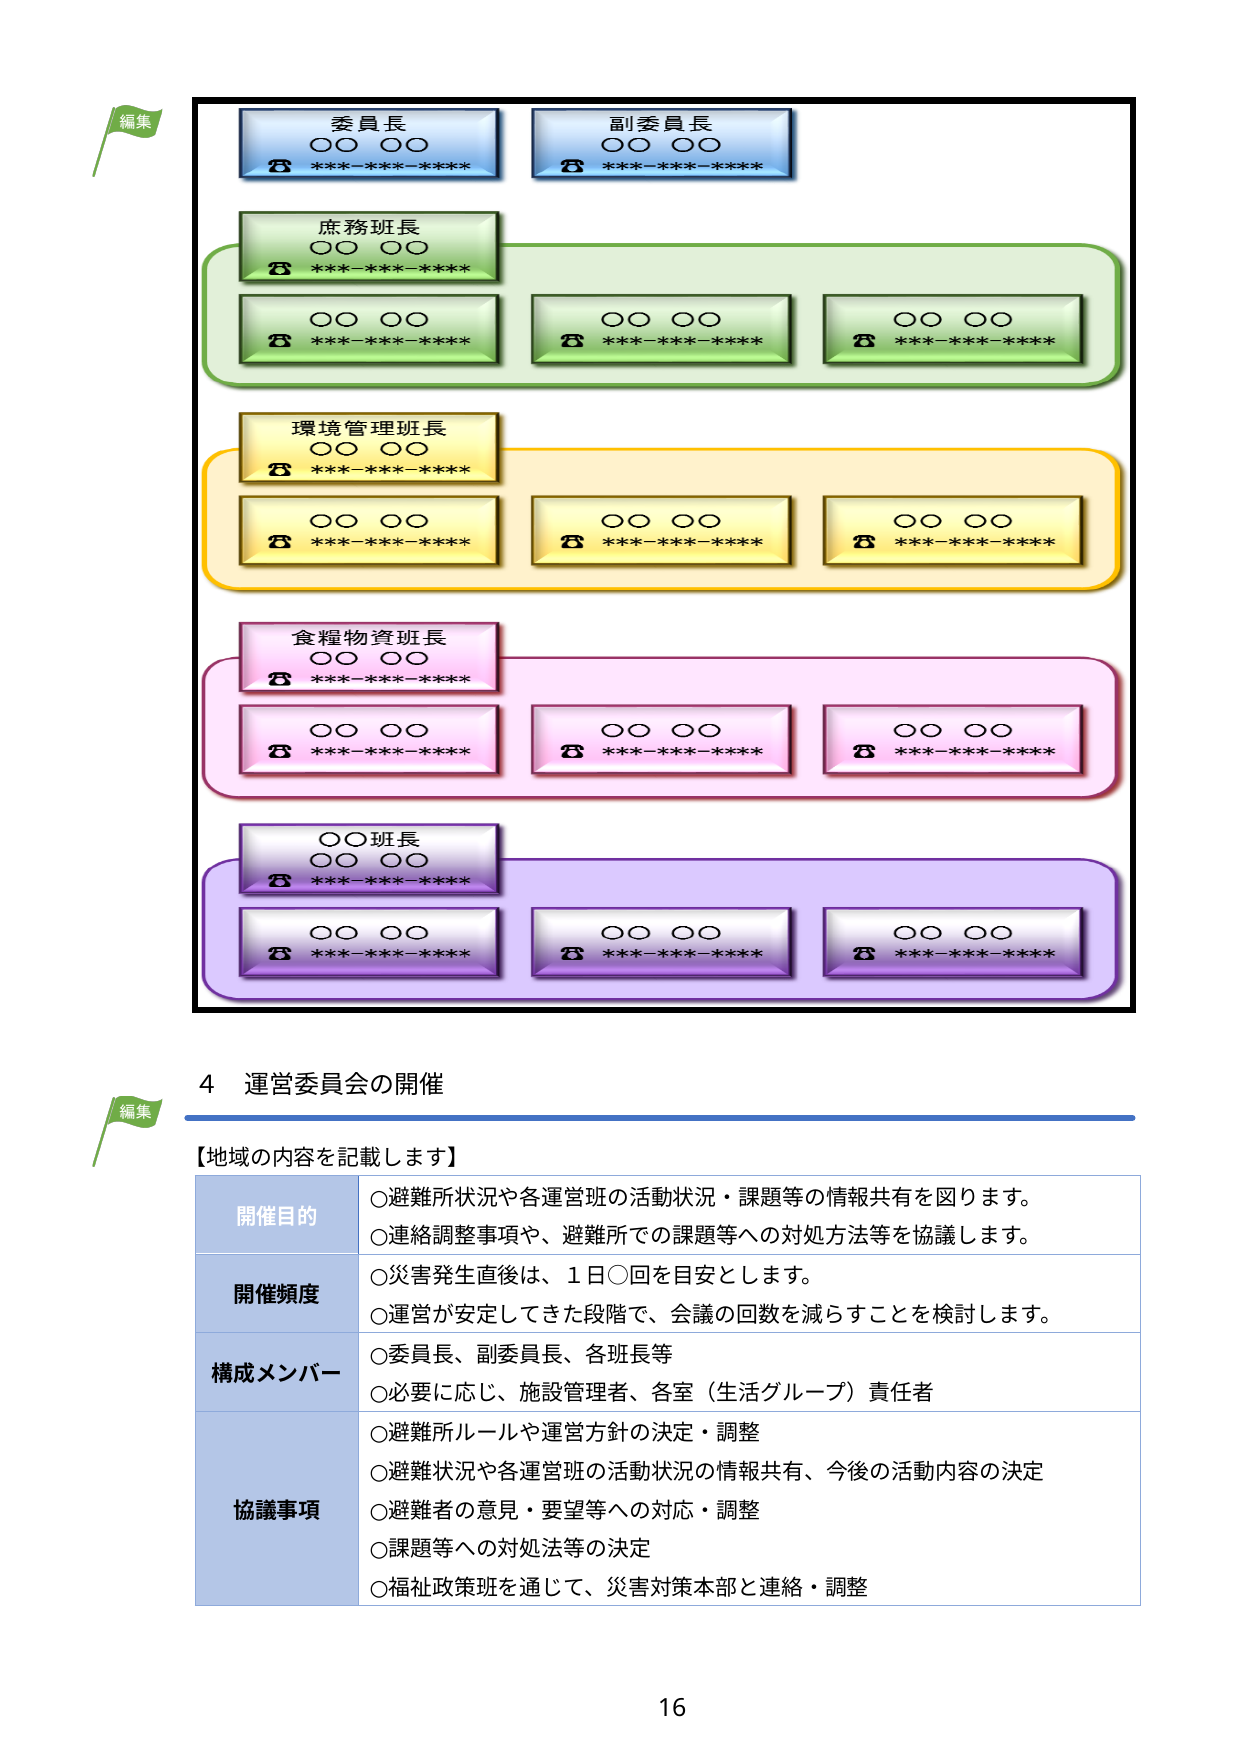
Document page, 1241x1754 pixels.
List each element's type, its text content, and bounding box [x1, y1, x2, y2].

picture [198, 104, 1130, 1007]
table_cell ○委員長、副委員長、各班長等 ○必要に応じ、施設管理者、各室（生活グループ）責任者 [359, 1333, 1140, 1411]
table_header ○避難所状況や各運営班の活動状況・課題等の情報共有を図ります。 ○連絡調整事項や、避難所での課題等への対処方法等を協議します。 [359, 1176, 1140, 1253]
table_cell 開催頻度 [196, 1255, 358, 1332]
text 【地域の内容を記載します】 [184, 1136, 1181, 1175]
table_cell 構成メンバー [196, 1333, 358, 1411]
table_cell ○災害発生直後は、１日○回を目安とします。 ○運営が安定してきた段階で、会議の回数を減らすことを検討します。 [359, 1255, 1140, 1332]
picture [92, 105, 163, 177]
picture [92, 1096, 163, 1167]
table_cell 協議事項 [196, 1412, 358, 1605]
table_header 開催目的 [196, 1176, 358, 1253]
table_cell ○避難所ルールや運営方針の決定・調整 ○避難状況や各運営班の活動状況の情報共有、今後の活動内容の決定 ○避難者の意見・要望等への対応・調整 ○課題等への対処法等の決定 ○福祉政策班を通じて、災害対策本部と連絡・調整 [359, 1412, 1140, 1605]
